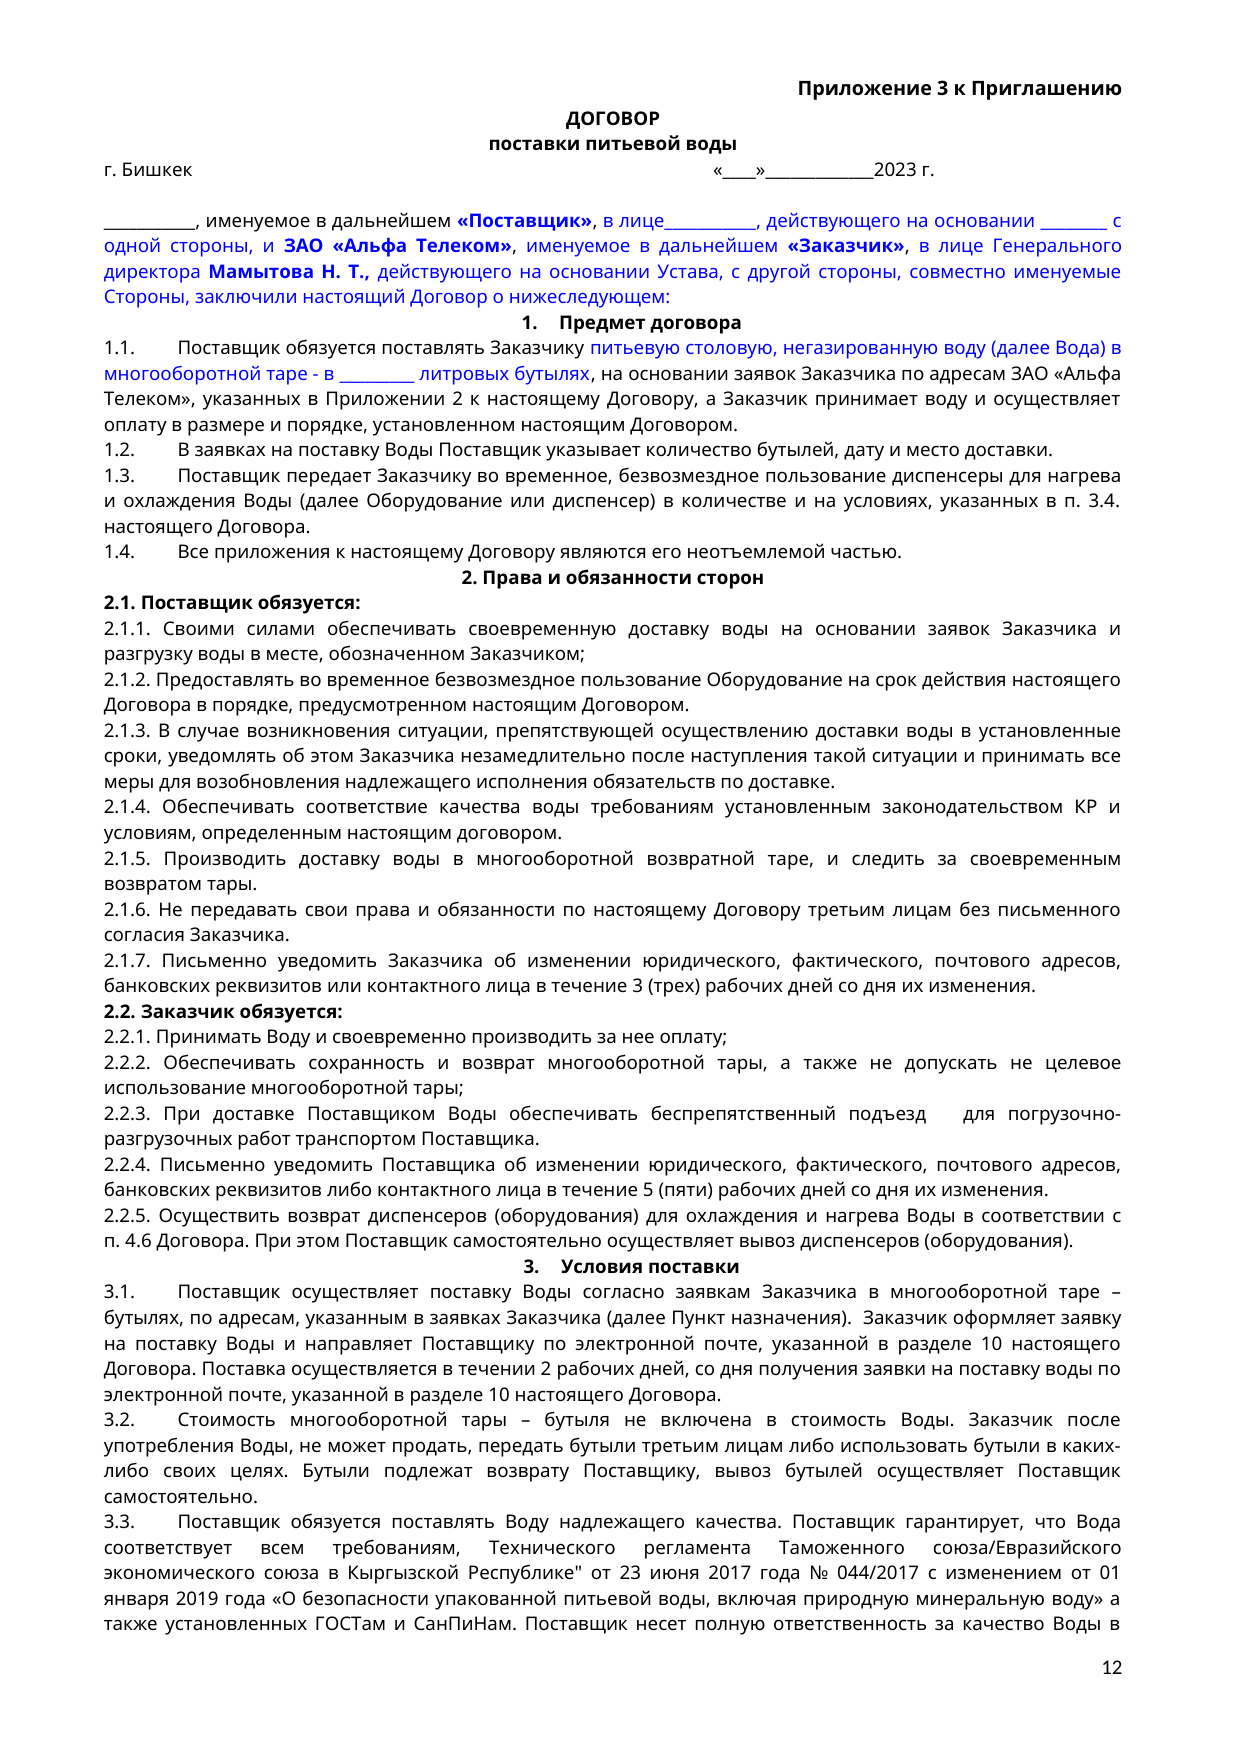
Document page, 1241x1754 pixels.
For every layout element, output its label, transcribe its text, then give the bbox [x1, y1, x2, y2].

text 2.2.5. Осуществить возврат диспенсеров (оборудования) для охлаждения и нагрева Воды в соответствии с п. 4.6 Договора. При этом Поставщик самостоятельно осуществляет вывоз диспенсеров (оборудования). [103, 1202, 1122, 1253]
list Условия поставки [141, 1253, 1122, 1279]
text ___________, именуемое в дальнейшем «Поставщик», в лице___________, действующего на основании ________ с одной стороны, и ЗАО «Альфа Телеком», именуемое в дальнейшем «Заказчик», в лице Генерального директора Мамытова Н. Т., действующего на основании Устава, с другой стороны, совместно именуемые Стороны, заключили настоящий Договор о нижеследующем: [103, 207, 1122, 309]
text 2.1.1. Своими силами обеспечивать своевременную доставку воды на основании заявок Заказчика и разгрузку воды в месте, обозначенном Заказчиком; [103, 615, 1122, 666]
text 2.1.6. Не передавать свои права и обязанности по настоящему Договору третьим лицам без письменного согласия Заказчика. [103, 896, 1122, 947]
text 2.2.1. Принимать Воду и своевременно производить за нее оплату; [103, 1023, 1122, 1049]
list В заявках на поставку Воды Поставщик указывает количество бутылей, дату и место доставки. [103, 437, 1122, 462]
list Предмет договора [141, 309, 1122, 334]
text 2.1.5. Производить доставку воды в многооборотной возвратной таре, и следить за своевременным возвратом тары. [103, 845, 1122, 896]
text поставки питьевой воды [103, 130, 1122, 156]
text 2.2.2. Обеспечивать сохранность и возврат многооборотной тары, а также не допускать не целевое использование многооборотной тары; [103, 1049, 1122, 1100]
text 2.1.2. Предоставлять во временное безвозмездное пользование Оборудование на срок действия настоящего Договора в порядке, предусмотренном настоящим Договором. [103, 666, 1122, 717]
text 2.1.3. В случае возникновения ситуации, препятствующей осуществлению доставки воды в установленные сроки, уведомлять об этом Заказчика незамедлительно после наступления такой ситуации и принимать все меры для возобновления надлежащего исполнения обязательств по доставке. [103, 717, 1122, 794]
list Поставщик осуществляет поставку Воды согласно заявкам Заказчика в многооборотной таре – бутылях, по адресам, указанным в заявках Заказчика (далее Пункт назначения). Заказчик оформляет заявку на поставку Воды и направляет Поставщику по электронной почте, указанной в разделе 10 настоящего Договора. Поставка осуществляется в течении 2 рабочих дней, со дня получения заявки на поставку воды по электронной почте, указанной в разделе 10 настоящего Договора. [103, 1279, 1122, 1406]
list Поставщик передает Заказчику во временное, безвозмездное пользование диспенсеры для нагрева и охлаждения Воды (далее Оборудование или диспенсер) в количестве и на условиях, указанных в п. 3.4. настоящего Договора. [103, 462, 1122, 539]
text 2.2. Заказчик обязуется: [103, 998, 1122, 1023]
text г. Бишкек «____»_____________2023 г. [103, 156, 1122, 181]
text 2. Права и обязанности сторон [103, 564, 1122, 590]
text ДОГОВОР [103, 105, 1122, 130]
text 2.1.7. Письменно уведомить Заказчика об изменении юридического, фактического, почтового адресов, банковских реквизитов или контактного лица в течение 3 (трех) рабочих дней со дня их изменения. [103, 947, 1122, 998]
text 2.1.4. Обеспечивать соответствие качества воды требованиям установленным законодательством КР и условиям, определенным настоящим договором. [103, 794, 1122, 845]
text 2.1. Поставщик обязуется: [103, 590, 1122, 615]
text 2.2.3. При доставке Поставщиком Воды обеспечивать беспрепятственный подъезд для погрузочно-разгрузочных работ транспортом Поставщика. [103, 1100, 1122, 1151]
list Стоимость многооборотной тары – бутыля не включена в стоимость Воды. Заказчик после употребления Воды, не может продать, передать бутыли третьим лицам либо использовать бутыли в каких-либо своих целях. Бутыли подлежат возврату Поставщику, вывоз бутылей осуществляет Поставщик самостоятельно. [103, 1406, 1122, 1508]
text 2.2.4. Письменно уведомить Поставщика об изменении юридического, фактического, почтового адресов, банковских реквизитов либо контактного лица в течение 5 (пяти) рабочих дней со дня их изменения. [103, 1151, 1122, 1202]
list Все приложения к настоящему Договору являются его неотъемлемой частью. [103, 539, 1122, 564]
list Поставщик обязуется поставлять Заказчику питьевую столовую, негазированную воду (далее Вода) в многооборотной таре - в _________ литровых бутылях, на основании заявок Заказчика по адресам ЗАО «Альфа Телеком», указанных в Приложении 2 к настоящему Договору, а Заказчик принимает воду и осуществляет оплату в размере и порядке, установленном настоящим Договором. [103, 334, 1122, 437]
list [103, 1508, 1122, 1636]
text Приложение 3 к Приглашению [177, 74, 1122, 101]
